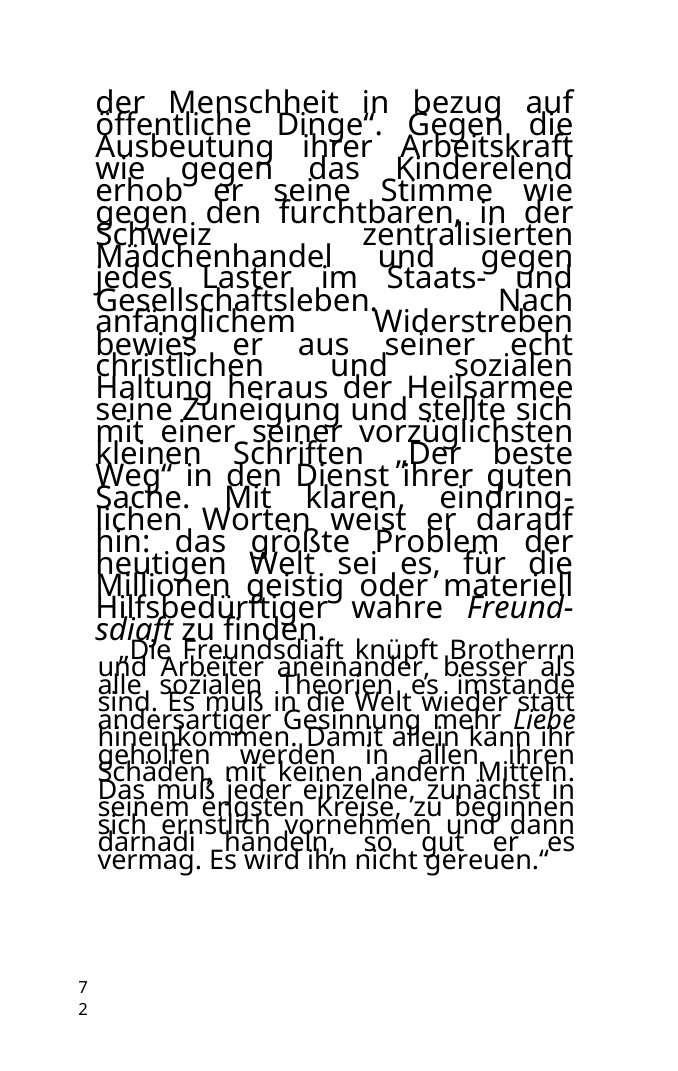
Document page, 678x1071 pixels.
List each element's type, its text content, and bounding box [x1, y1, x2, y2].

text „Die Freundsdiaft knüpft Brotherrn und Arbeiter aneinander, besser als alle sozialen Theorien es imstande sind. Es muß in die Welt wieder statt andersartiger Gesinnung mehr Liebe hineinkommen. Damit allein kann ihr geholfen werden in allen ihren Schäden, mit keinen andern Mitteln. Das muß jeder einzelne, zunächst in seinem engsten Kreise, zu beginnen sich ernstlich vornehmen und dann darnadi handeln, so gut er es vermag. Es wird ihn nicht gereuen.“ [97, 645, 576, 873]
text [95, 96, 573, 645]
